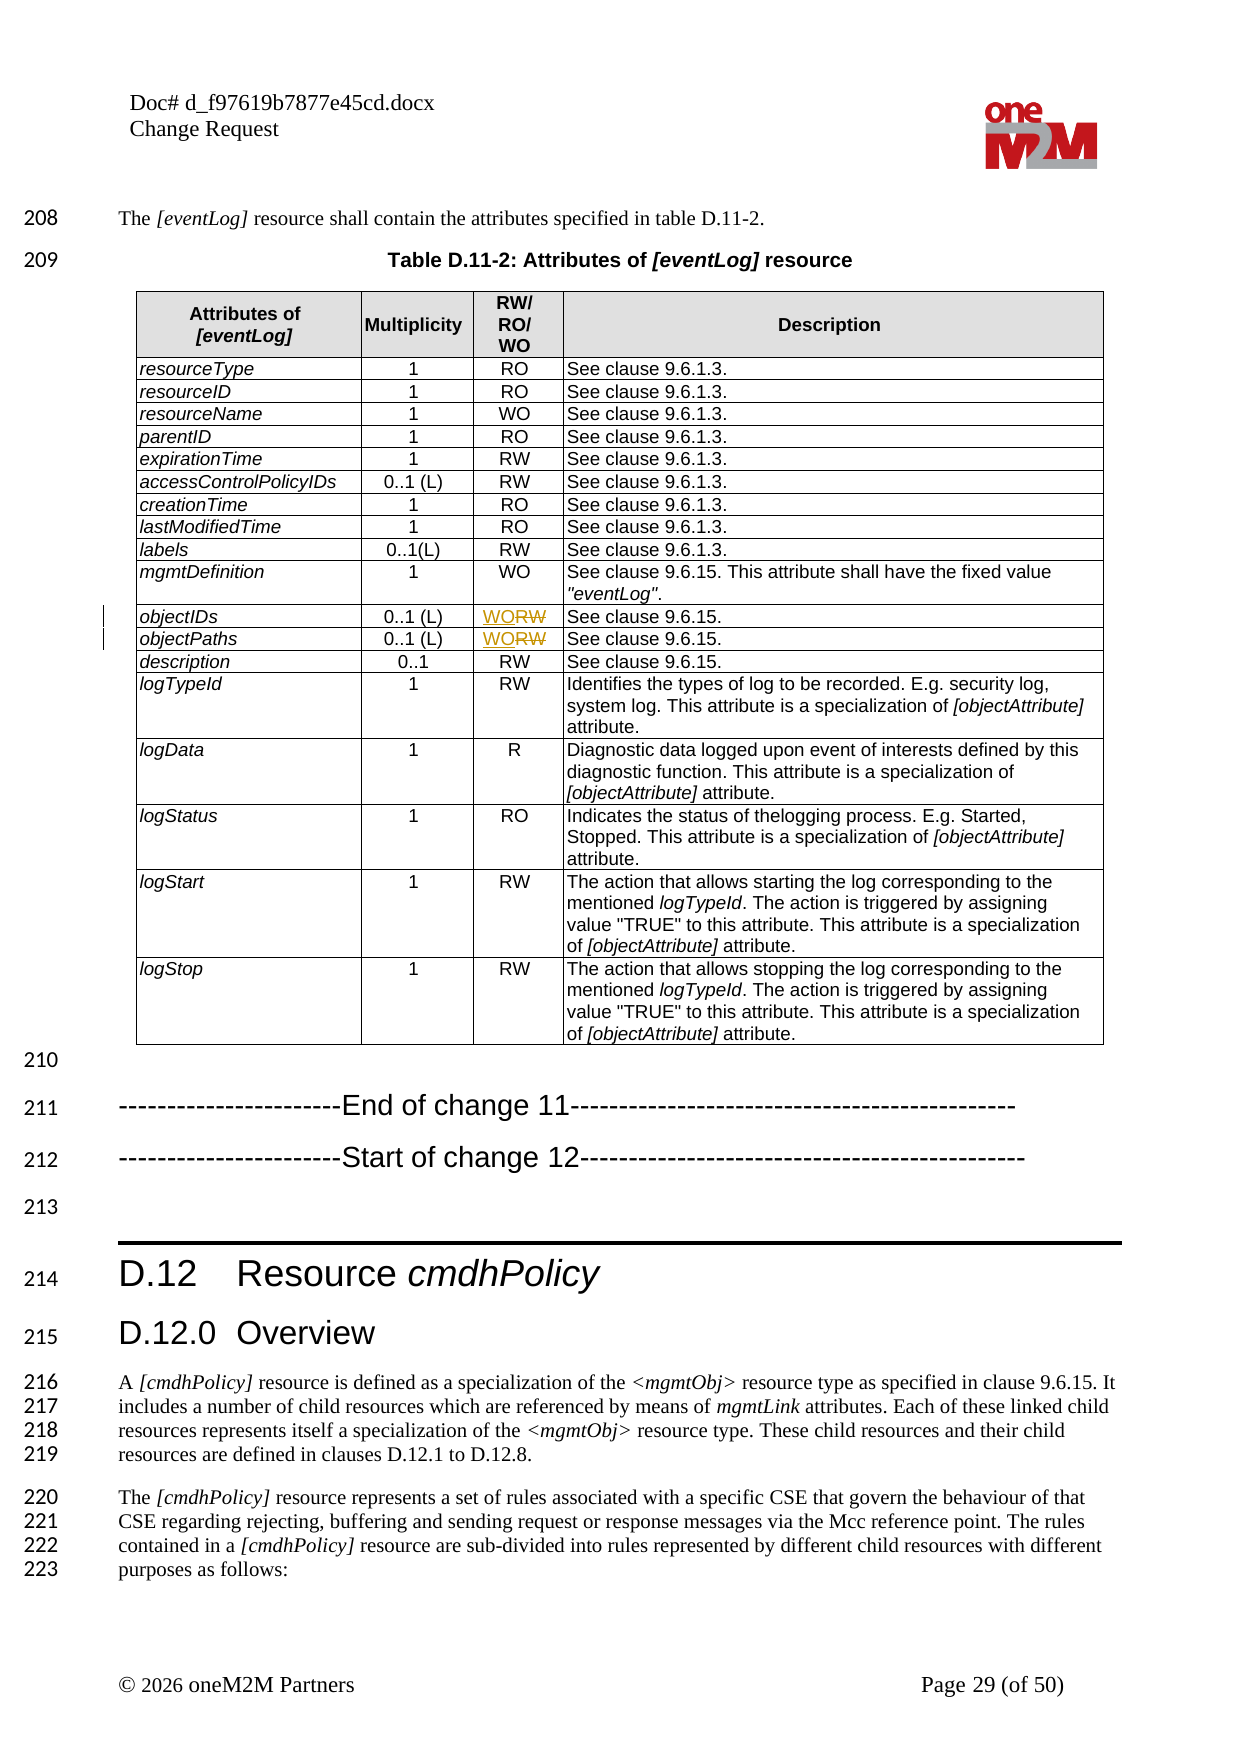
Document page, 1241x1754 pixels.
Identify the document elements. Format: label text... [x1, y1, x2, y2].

table_cell Indicates the status of thelogging process. E.g. Started, Stopped. This attribute is a specialization of [objectAttribute] attribute. [564, 805, 1103, 869]
subtitle D.12 Resource cmdhPolicy [118, 1245, 1122, 1294]
table_cell 1 [362, 958, 473, 1044]
table_cell 0..1 (L) [362, 605, 473, 627]
table_cell RO [474, 494, 563, 515]
table_cell See clause 9.6.15. This attribute shall have the fixed value "eventLog". [564, 561, 1103, 604]
table_cell expirationTime [137, 448, 361, 470]
table_cell logTypeId [137, 673, 361, 738]
table_cell See clause 9.6.1.3. [564, 516, 1103, 538]
table_cell See clause 9.6.1.3. [564, 403, 1103, 424]
table_cell R [474, 739, 563, 804]
table_cell 1 [362, 403, 473, 424]
table_cell creationTime [137, 494, 361, 515]
table_cell 1 [362, 358, 473, 379]
table_cell 0..1 (L) [362, 628, 473, 649]
table_cell 1 [362, 448, 473, 470]
table_cell See clause 9.6.1.3. [564, 471, 1103, 492]
table_cell lastModifiedTime [137, 516, 361, 538]
table_cell See clause 9.6.1.3. [564, 539, 1103, 560]
text The [eventLog] resource shall contain the attributes specified in table D.11-2. [118, 206, 1122, 229]
table_cell 1 [362, 494, 473, 515]
table_cell 1 [362, 673, 473, 738]
table_cell RW [474, 870, 563, 957]
table_cell labels [137, 539, 361, 560]
table_cell RW [474, 673, 563, 738]
table_cell See clause 9.6.1.3. [564, 426, 1103, 447]
table_cell 1 [362, 561, 473, 604]
table_cell See clause 9.6.15. [564, 605, 1103, 627]
table_cell logStatus [137, 805, 361, 869]
table_cell See clause 9.6.1.3. [564, 494, 1103, 515]
table_cell accessControlPolicyIDs [137, 471, 361, 492]
table_cell See clause 9.6.15. [564, 628, 1103, 649]
table_cell resourceID [137, 380, 361, 402]
table_cell logStart [137, 870, 361, 957]
table_cell logStop [137, 958, 361, 1044]
table_cell Diagnostic data logged upon event of interests defined by this diagnostic function. This attribute is a specialization of [objectAttribute] attribute. [564, 739, 1103, 804]
table_cell objectPaths [137, 628, 361, 649]
table_cell 1 [362, 380, 473, 402]
picture [971, 88, 1111, 184]
text Table D.11-2: Attributes of [eventLog] resource [118, 248, 1122, 272]
table_header Description [564, 292, 1103, 357]
table_cell RW [474, 471, 563, 492]
table_header Multiplicity [362, 292, 473, 357]
table_cell 1 [362, 516, 473, 538]
text A [cmdhPolicy] resource is defined as a specialization of the <mgmtObj> resource type as specified in clause 9.6.15. It includes a number of child resources which are referenced by means of mgmtLink attributes. Each of these linked child resources represents itself a specialization of the <mgmtObj> resource type. These child resources and their child resources are defined in clauses D.12.1 to D.12.8. [118, 1370, 1122, 1466]
table_cell RW [474, 539, 563, 560]
table_cell See clause 9.6.15. [564, 651, 1103, 672]
table_cell 0..1(L) [362, 539, 473, 560]
table_cell Identifies the types of log to be recorded. E.g. security log, system log. This attribute is a specialization of [objectAttribute] attribute. [564, 673, 1103, 738]
subtitle -----------------------End of change 11---------------------------------------------- [118, 1088, 1122, 1121]
table_cell resourceType [137, 358, 361, 379]
subtitle D.12.0 Overview [118, 1313, 1122, 1351]
table_cell 1 [362, 870, 473, 957]
table_cell 1 [362, 739, 473, 804]
table_cell logData [137, 739, 361, 804]
table_cell [474, 605, 563, 627]
table_cell RO [474, 380, 563, 402]
table_cell See clause 9.6.1.3. [564, 380, 1103, 402]
table_cell mgmtDefinition [137, 561, 361, 604]
table_cell RO [474, 426, 563, 447]
table_cell parentID [137, 426, 361, 447]
table_cell RO [474, 805, 563, 869]
table_cell The action that allows stopping the log corresponding to the mentioned logTypeId. The action is triggered by assigning value "TRUE" to this attribute. This attribute is a specialization of [objectAttribute] attribute. [564, 958, 1103, 1044]
table_cell WO [474, 403, 563, 424]
table_cell See clause 9.6.1.3. [564, 358, 1103, 379]
table_cell [474, 628, 563, 649]
table_cell description [137, 651, 361, 672]
table_cell 1 [362, 426, 473, 447]
subtitle -----------------------Start of change 12---------------------------------------------- [118, 1140, 1122, 1174]
table_cell RW [474, 448, 563, 470]
table_cell The action that allows starting the log corresponding to the mentioned logTypeId. The action is triggered by assigning value "TRUE" to this attribute. This attribute is a specialization of [objectAttribute] attribute. [564, 870, 1103, 957]
table_cell RO [474, 358, 563, 379]
table_header Attributes of [eventLog] [137, 292, 361, 357]
text The [cmdhPolicy] resource represents a set of rules associated with a specific CSE that govern the behaviour of that CSE regarding rejecting, buffering and sending request or response messages via the Mcc reference point. The rules contained in a [cmdhPolicy] resource are sub-divided into rules represented by different child resources with different purposes as follows: [118, 1485, 1122, 1581]
table_cell RO [474, 516, 563, 538]
table_cell WO [474, 561, 563, 604]
table_header RW/ RO/ WO [474, 292, 563, 357]
table_cell 0..1 [362, 651, 473, 672]
table_cell See clause 9.6.1.3. [564, 448, 1103, 470]
table_cell 0..1 (L) [362, 471, 473, 492]
table_cell objectIDs [137, 605, 361, 627]
table_cell RW [474, 651, 563, 672]
table_cell 1 [362, 805, 473, 869]
table_cell RW [474, 958, 563, 1044]
table_cell resourceName [137, 403, 361, 424]
